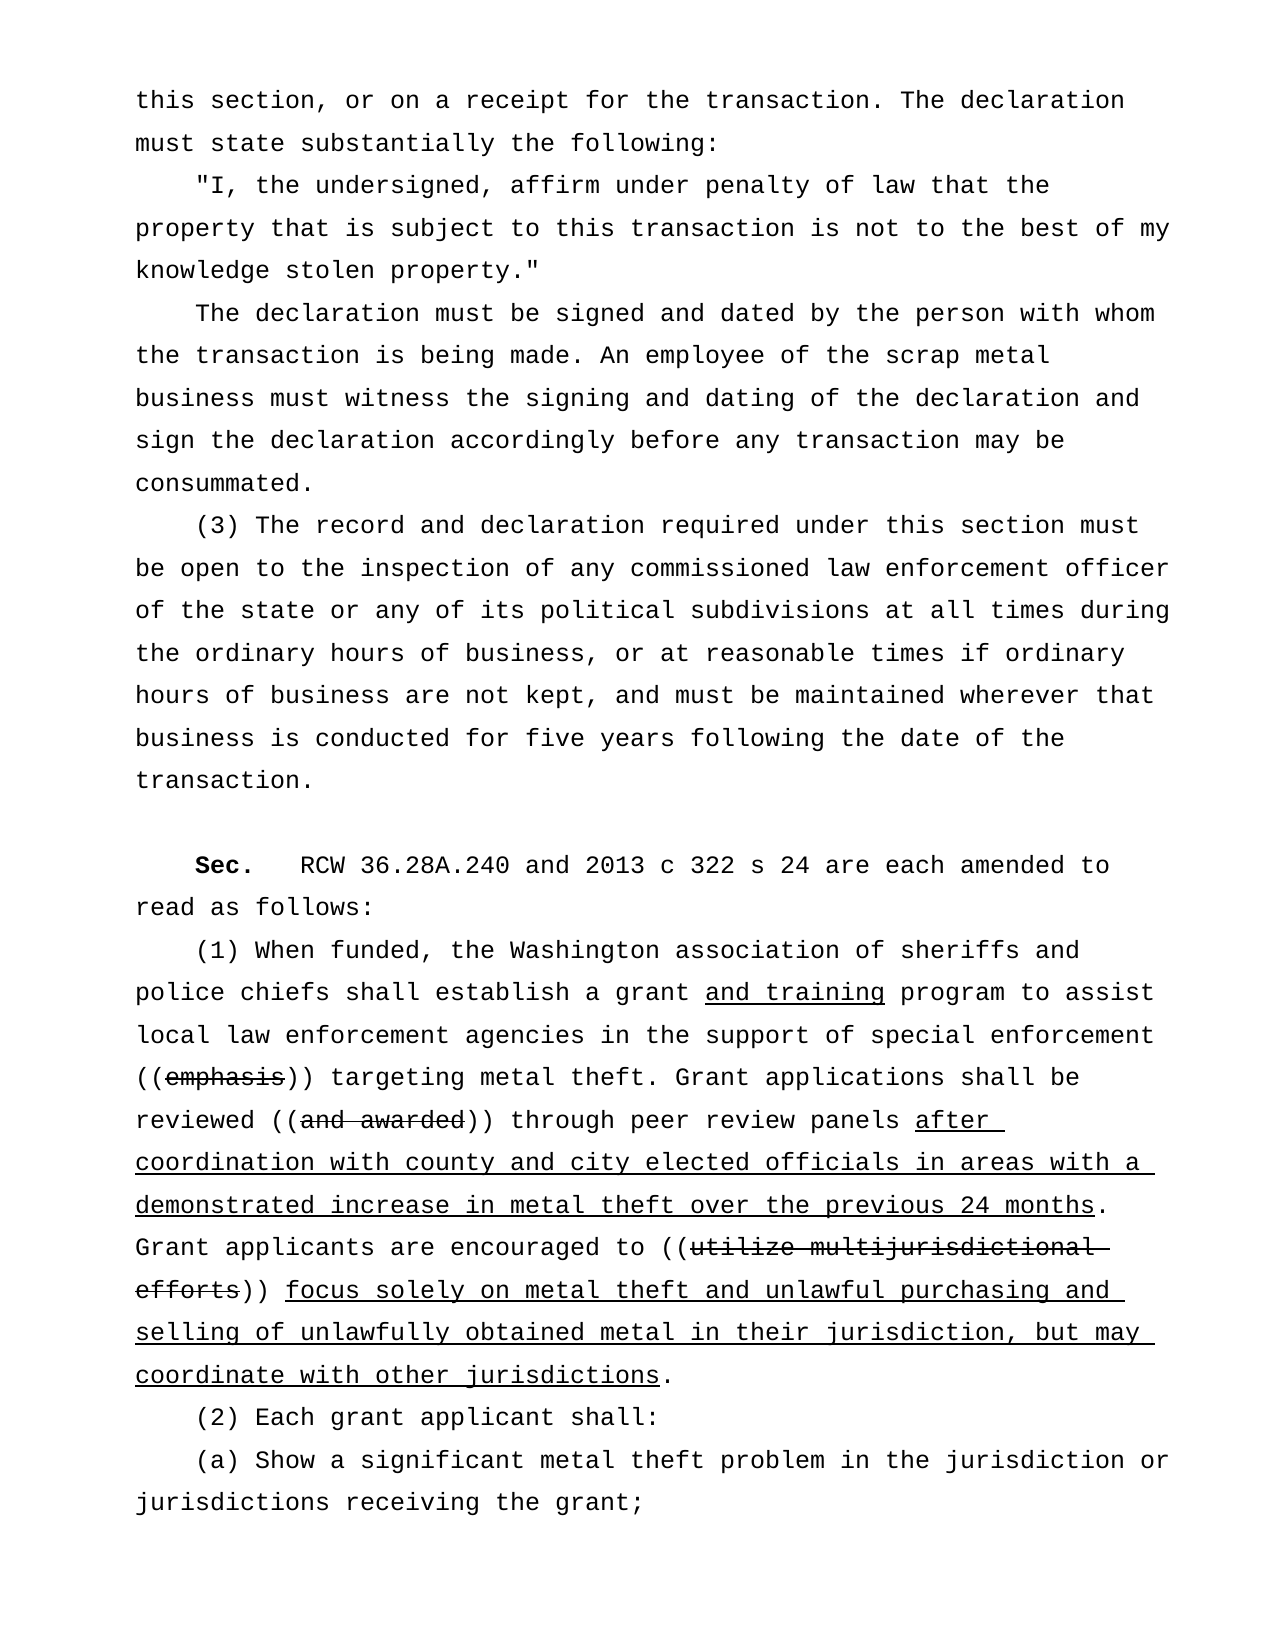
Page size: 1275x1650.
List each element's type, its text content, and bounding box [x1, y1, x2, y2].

text The declaration must be signed and dated by the person with whom the transaction is being made. An employee of the scrap metal business must witness the signing and dating of the declaration and sign the declaration accordingly before any transaction may be consummated. [135, 287, 1170, 500]
text Sec. RCW 36.28A.240 and 2013 c 322 s 24 are each amended to read as follows: [135, 839, 1170, 924]
text (3) The record and declaration required under this section must be open to the inspection of any commissioned law enforcement officer of the state or any of its political subdivisions at all times during the ordinary hours of business, or at reasonable times if ordinary hours of business are not kept, and must be maintained wherever that business is conducted for five years following the date of the transaction. [135, 500, 1170, 797]
text (1) When funded, the Washington association of sheriffs and police chiefs shall establish a grant and training program to assist local law enforcement agencies in the support of special enforcement ((emphasis)) targeting metal theft. Grant applications shall be reviewed ((and awarded)) through peer review panels after coordination with county and city elected officials in areas with a demonstrated increase in metal theft over the previous 24 months. Grant applicants are encouraged to ((utilize multijurisdictional efforts)) focus solely on metal theft and unlawful purchasing and selling of unlawfully obtained metal in their jurisdiction, but may coordinate with other jurisdictions. [135, 924, 1170, 1392]
text "I, the undersigned, affirm under penalty of law that the property that is subject to this transaction is not to the best of my knowledge stolen property." [135, 160, 1170, 287]
text (a) Show a significant metal theft problem in the jurisdiction or jurisdictions receiving the grant; [135, 1434, 1170, 1519]
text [135, 75, 1170, 160]
text (2) Each grant applicant shall: [135, 1392, 1170, 1434]
